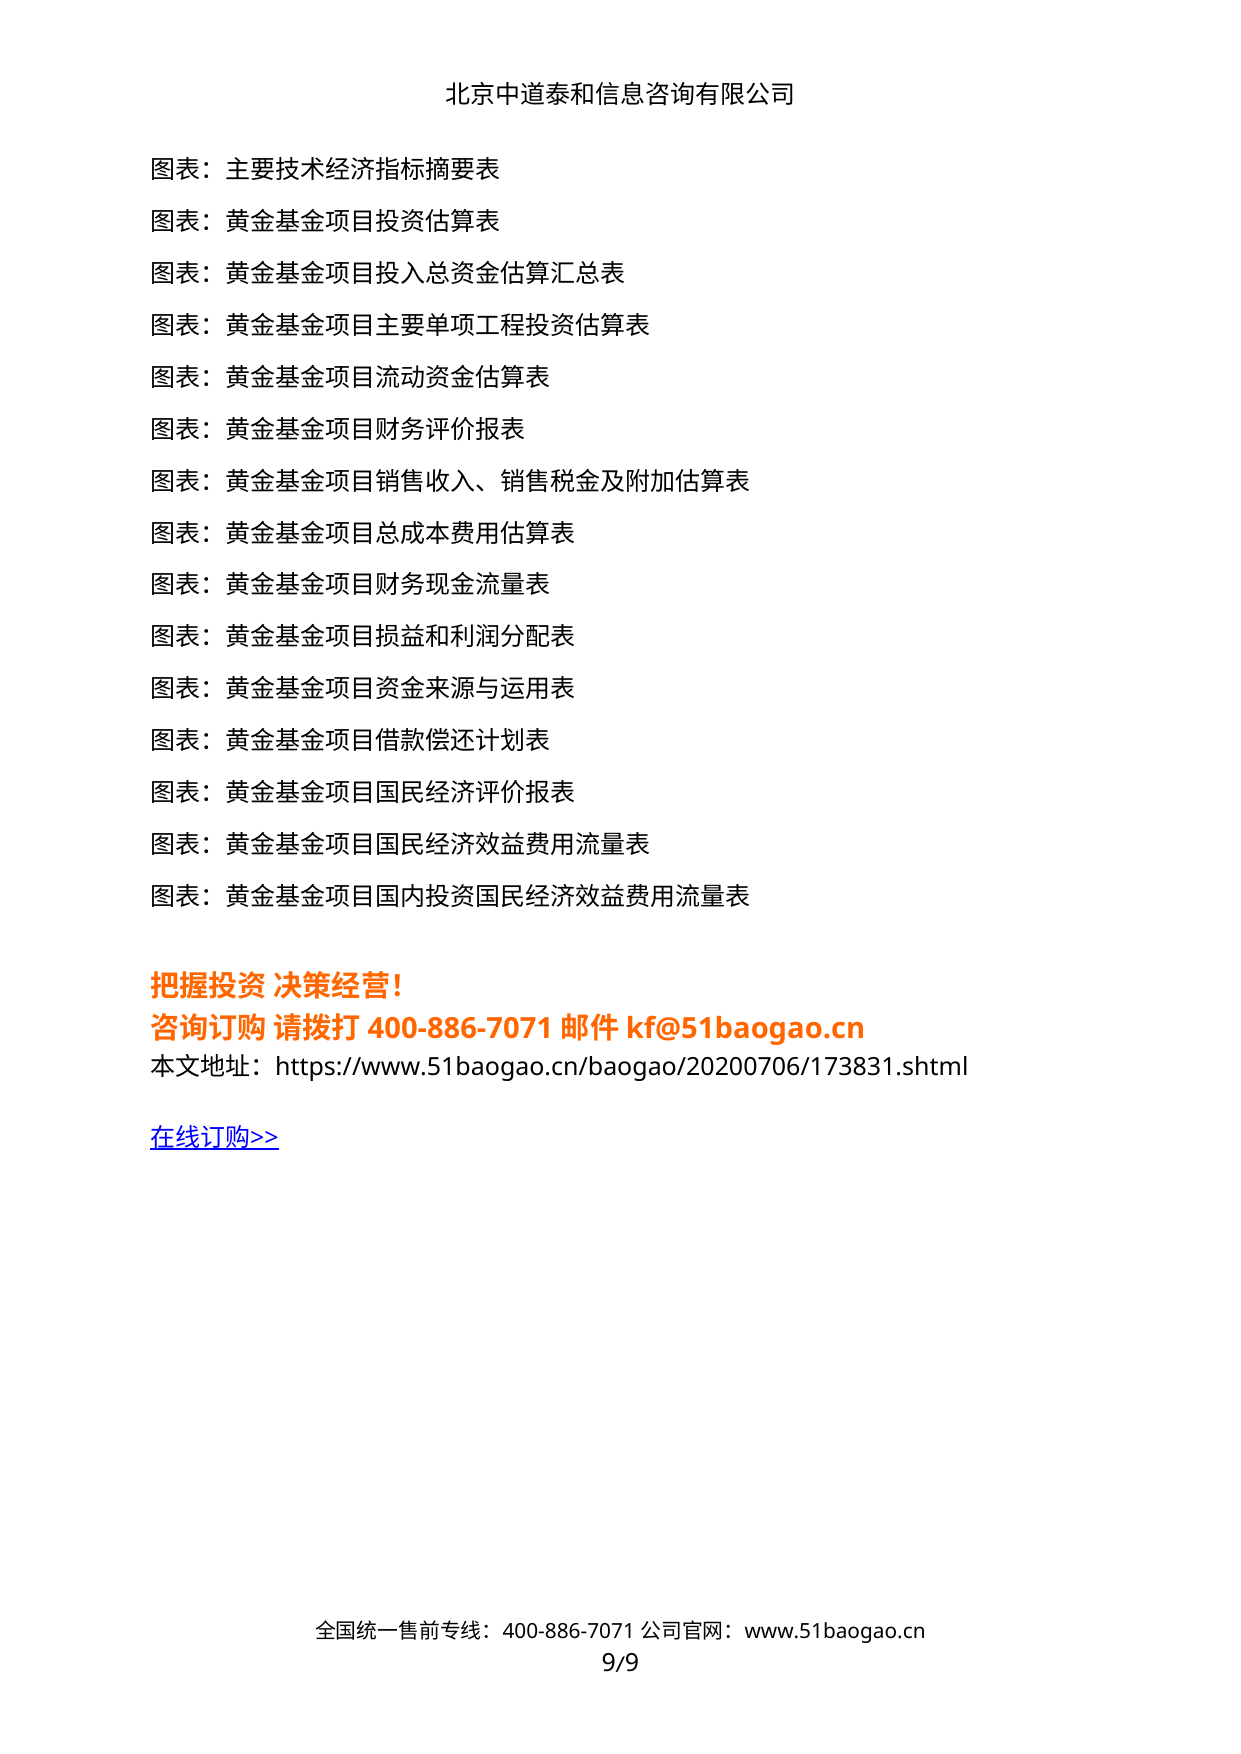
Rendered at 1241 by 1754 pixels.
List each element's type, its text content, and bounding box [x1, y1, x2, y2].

text 图表：黄金基金项目损益和利润分配表 [150, 617, 1090, 653]
text 图表：黄金基金项目财务现金流量表 [150, 565, 1090, 601]
text 图表：黄金基金项目财务评价报表 [150, 409, 1090, 446]
text 图表：黄金基金项目投入总资金估算汇总表 [150, 254, 1090, 290]
text 图表：黄金基金项目资金来源与运用表 [150, 669, 1090, 705]
text 图表：黄金基金项目国内投资国民经济效益费用流量表 [150, 876, 1090, 912]
text 图表：黄金基金项目销售收入、销售税金及附加估算表 [150, 461, 1090, 497]
text 图表：黄金基金项目借款偿还计划表 [150, 721, 1090, 757]
text 图表：黄金基金项目国民经济效益费用流量表 [150, 824, 1090, 861]
text 图表：主要技术经济指标摘要表 [150, 150, 1090, 186]
text 在线订购>> [150, 1083, 1090, 1153]
text 图表：黄金基金项目主要单项工程投资估算表 [150, 306, 1090, 342]
text 图表：黄金基金项目国民经济评价报表 [150, 772, 1090, 809]
text 图表：黄金基金项目总成本费用估算表 [150, 513, 1090, 549]
text 图表：黄金基金项目流动资金估算表 [150, 357, 1090, 394]
text 把握投资 决策经营！咨询订购 请拨打 400-886-7071 邮件 kf@51baogao.cn本文地址：https://www.51baogao.cn/baogao/20200706/173831.shtml [150, 928, 1090, 1083]
text 图表：黄金基金项目投资估算表 [150, 202, 1090, 238]
